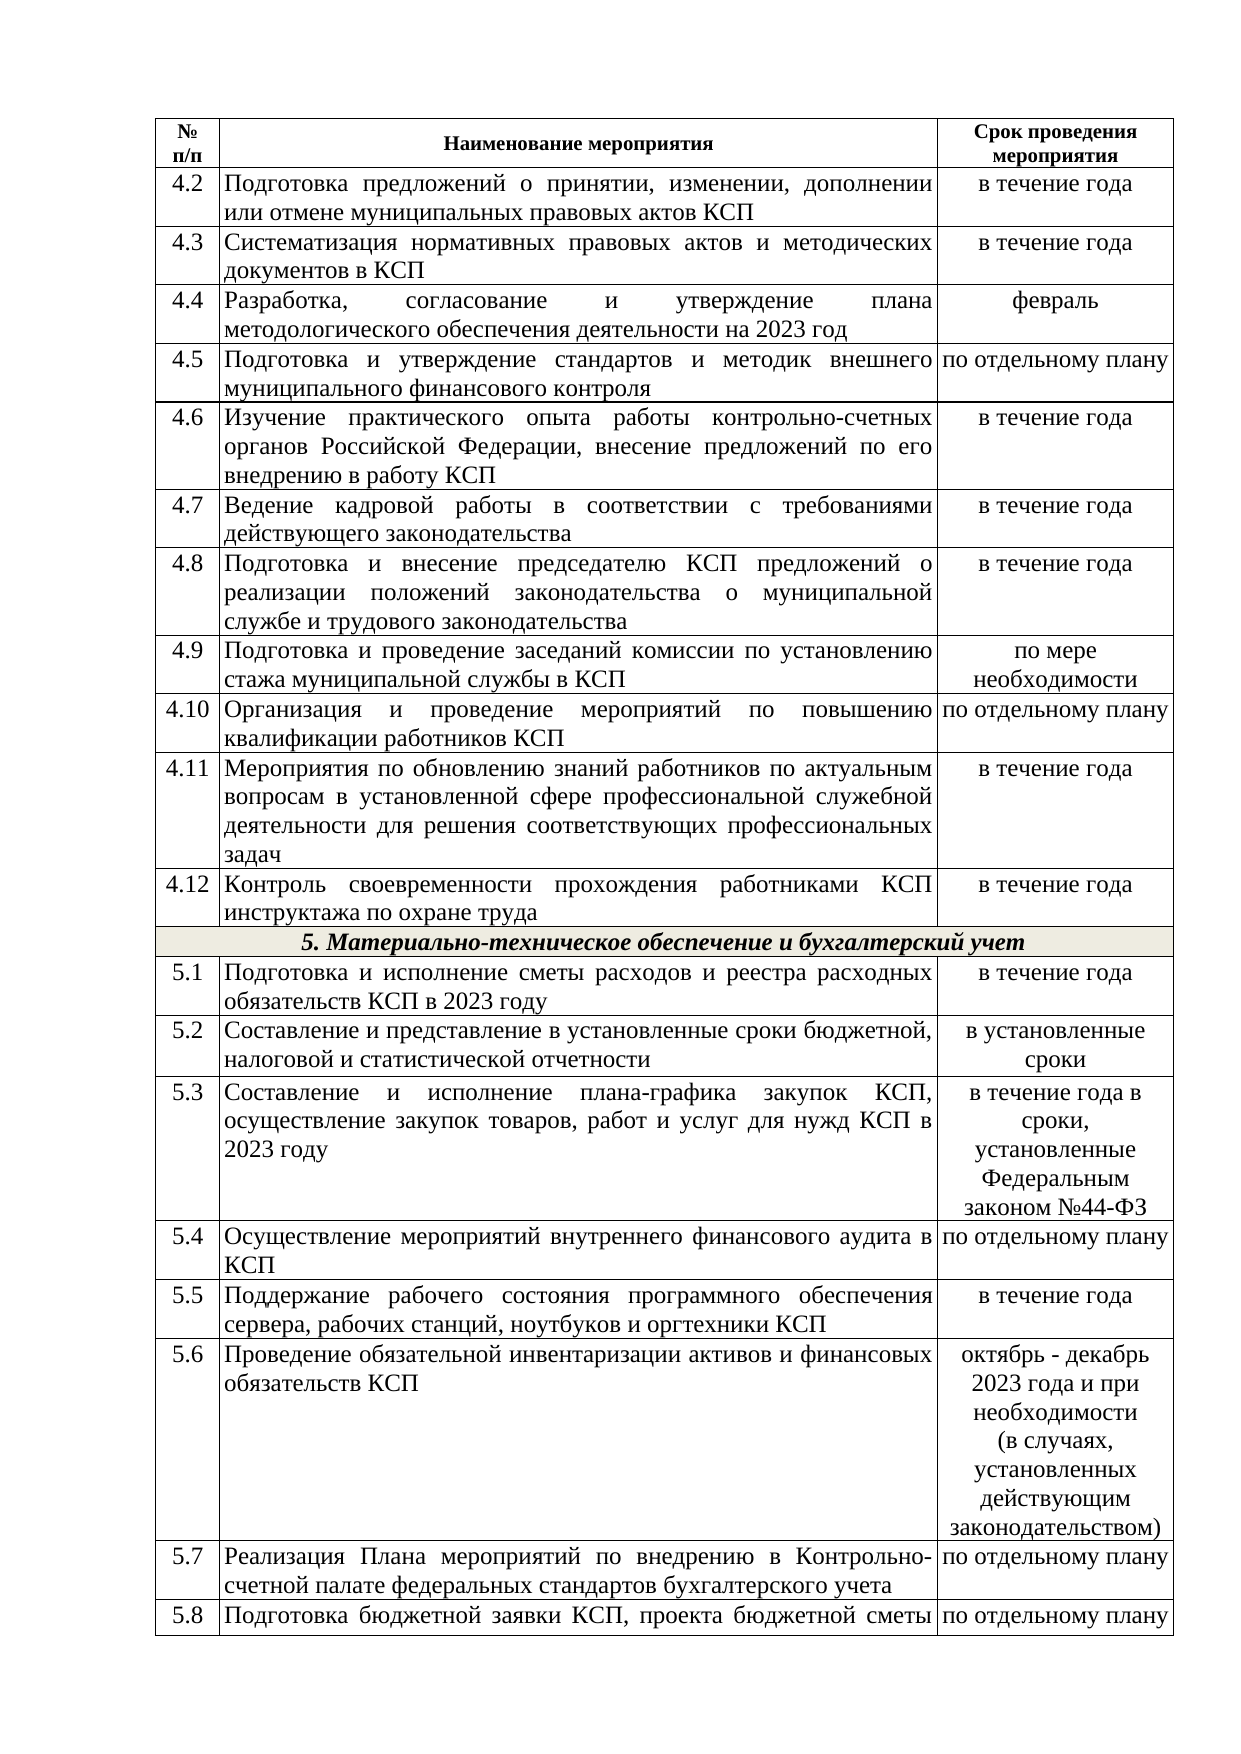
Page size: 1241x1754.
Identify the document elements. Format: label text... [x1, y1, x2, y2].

table_cell 4.12 [156, 869, 219, 926]
table_cell в течение года [938, 168, 1173, 226]
table_cell Изучение практического опыта работы контрольно-счетных органов Российской Федерации, внесение предложений по его внедрению в работу КСП [220, 403, 937, 489]
table_cell Подготовка и внесение председателю КСП предложений о реализации положений законодательства о муниципальной службе и трудового законодательства [220, 548, 937, 634]
table_header Наименование мероприятия [220, 119, 937, 167]
table_cell Ведение кадровой работы в соответствии с требованиями действующего законодательства [220, 490, 937, 547]
table_cell октябрь - декабрь 2023 года и при необходимости (в случаях, установленных действующим законодательством) [938, 1339, 1173, 1540]
table_cell Поддержание рабочего состояния программного обеспечения сервера, рабочих станций, ноутбуков и оргтехники КСП [220, 1280, 937, 1338]
table_cell 5.5 [156, 1280, 219, 1338]
table_cell 4.11 [156, 753, 219, 868]
table_cell Подготовка и утверждение стандартов и методик внешнего муниципального финансового контроля [220, 344, 937, 401]
table_cell по отдельному плану [938, 694, 1173, 752]
table_cell Осуществление мероприятий внутреннего финансового аудита в КСП [220, 1221, 937, 1279]
table_cell 4.4 [156, 285, 219, 343]
table_cell Систематизация нормативных правовых актов и методических документов в КСП [220, 227, 937, 284]
table_cell Разработка, согласование и утверждение плана методологического обеспечения деятельности на 2023 год [220, 285, 937, 343]
table_cell в течение года в сроки, установленные Федеральным законом №44-ФЗ [938, 1077, 1173, 1220]
table_cell Подготовка и исполнение сметы расходов и реестра расходных обязательств КСП в 2023 году [220, 957, 937, 1014]
table_cell 4.2 [156, 168, 219, 226]
table_cell 5.1 [156, 957, 219, 1014]
table_cell Реализация Плана мероприятий по внедрению в Контрольно-счетной палате федеральных стандартов бухгалтерского учета [220, 1541, 937, 1599]
table_cell в течение года [938, 548, 1173, 634]
table_cell Проведение обязательной инвентаризации активов и финансовых обязательств КСП [220, 1339, 937, 1540]
table_cell в течение года [938, 227, 1173, 284]
table_cell в течение года [938, 957, 1173, 1014]
table_cell Подготовка и проведение заседаний комиссии по установлению стажа муниципальной службы в КСП [220, 636, 937, 693]
table_cell Мероприятия по обновлению знаний работников по актуальным вопросам в установленной сфере профессиональной служебной деятельности для решения соответствующих профессиональных задач [220, 753, 937, 868]
table_cell по отдельному плану [938, 1600, 1173, 1635]
table_cell 4.6 [156, 403, 219, 489]
table_cell 5. Материально-техническое обеспечение и бухгалтерский учет [156, 927, 1173, 956]
table_cell в течение года [938, 490, 1173, 547]
table_cell 5.7 [156, 1541, 219, 1599]
table_cell в течение года [938, 1280, 1173, 1338]
table_cell 5.2 [156, 1016, 219, 1076]
table_header Срок проведения мероприятия [938, 119, 1173, 167]
table_cell февраль [938, 285, 1173, 343]
table_cell 4.3 [156, 227, 219, 284]
table_cell по отдельному плану [938, 1541, 1173, 1599]
table_cell 4.5 [156, 344, 219, 401]
table_cell 5.4 [156, 1221, 219, 1279]
table_cell в установленные сроки [938, 1016, 1173, 1076]
table_cell 5.8 [156, 1600, 219, 1635]
table_header № п/п [156, 119, 219, 167]
table_cell по отдельному плану [938, 344, 1173, 401]
table_cell по отдельному плану [938, 1221, 1173, 1279]
table_cell Подготовка предложений о принятии, изменении, дополнении или отмене муниципальных правовых актов КСП [220, 168, 937, 226]
table_cell в течение года [938, 403, 1173, 489]
table_cell Составление и исполнение плана-графика закупок КСП, осуществление закупок товаров, работ и услуг для нужд КСП в 2023 году [220, 1077, 937, 1220]
table_cell в течение года [938, 753, 1173, 868]
table_cell в течение года [938, 869, 1173, 926]
table_cell 5.3 [156, 1077, 219, 1220]
table_cell 4.8 [156, 548, 219, 634]
table_cell Организация и проведение мероприятий по повышению квалификации работников КСП [220, 694, 937, 752]
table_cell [220, 1600, 937, 1635]
table_cell 4.10 [156, 694, 219, 752]
table_cell Контроль своевременности прохождения работниками КСП инструктажа по охране труда [220, 869, 937, 926]
table_cell 4.7 [156, 490, 219, 547]
table_cell по мере необходимости [938, 636, 1173, 693]
table_cell 4.9 [156, 636, 219, 693]
table_cell 5.6 [156, 1339, 219, 1540]
table_cell Составление и представление в установленные сроки бюджетной, налоговой и статистической отчетности [220, 1016, 937, 1076]
